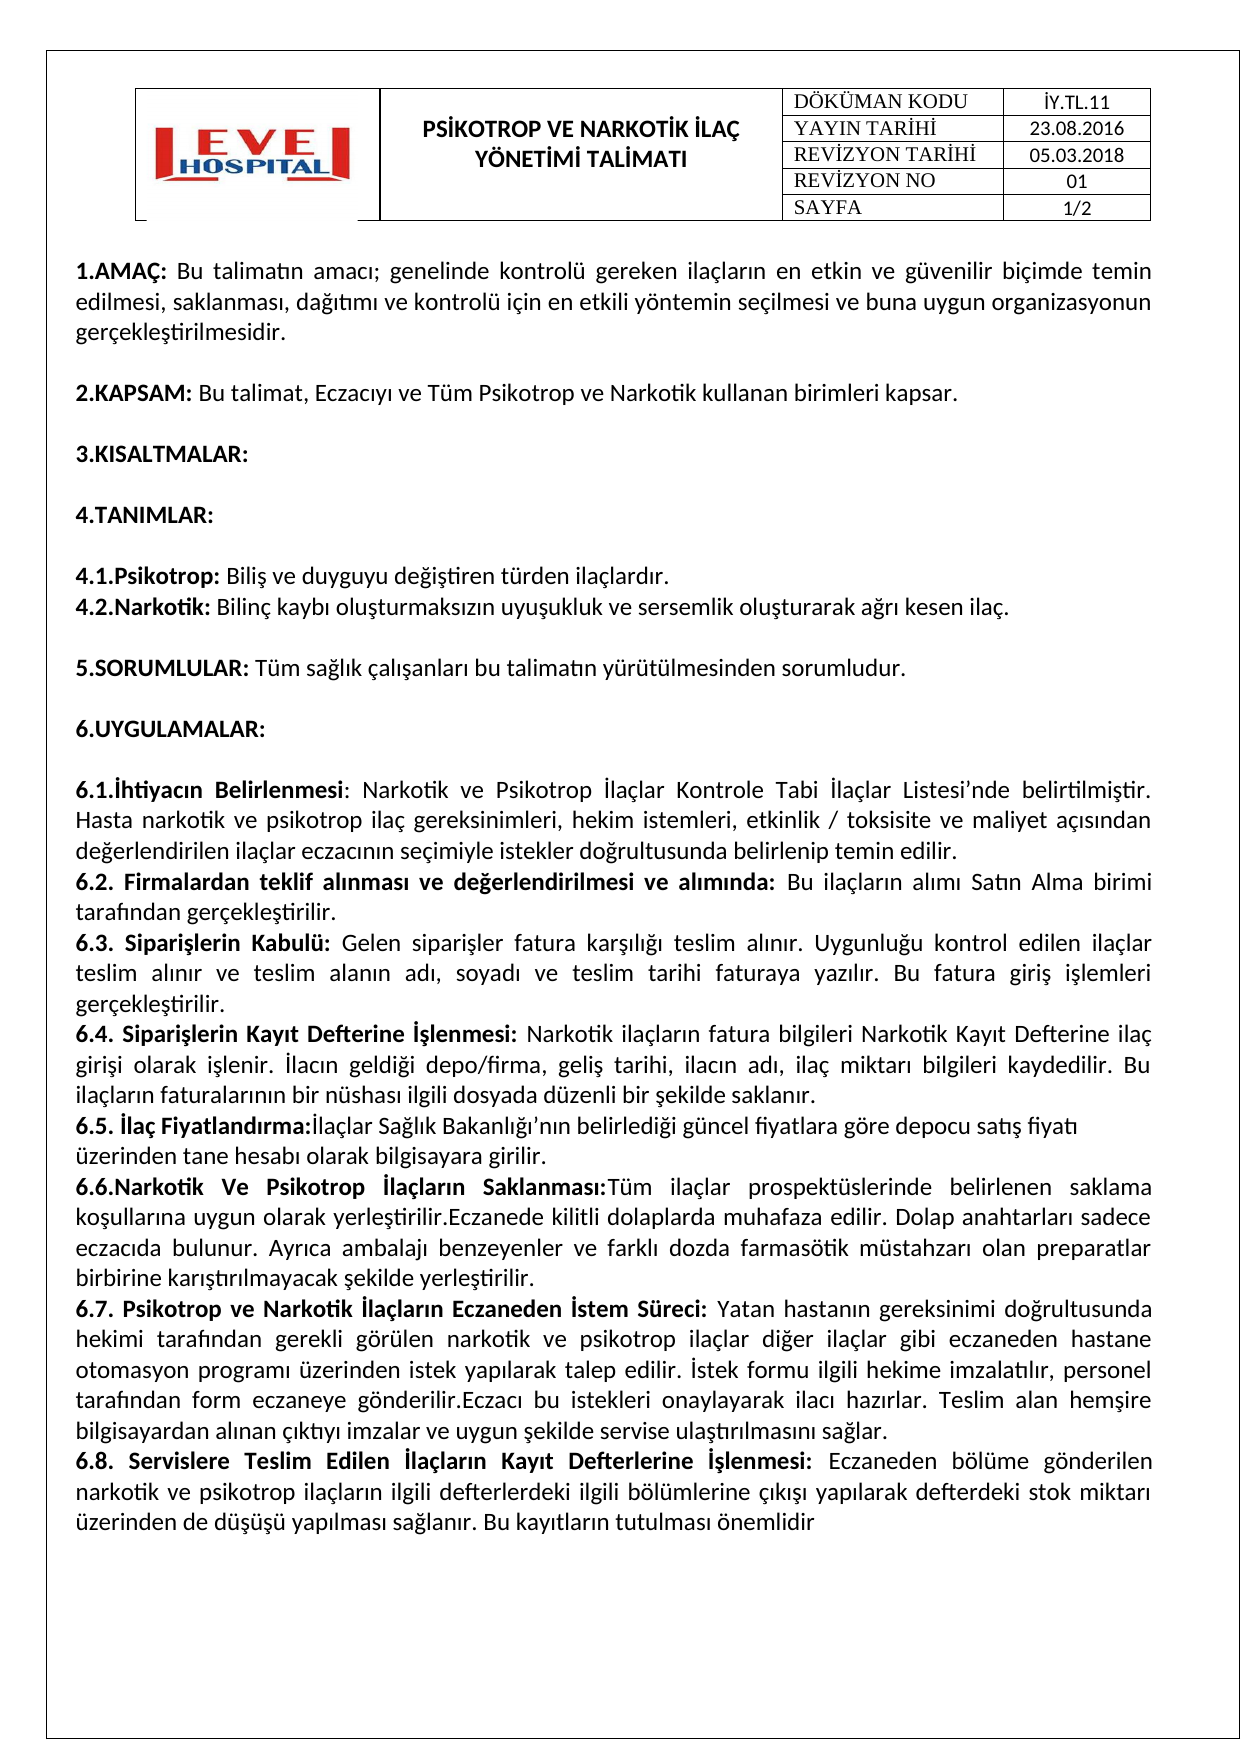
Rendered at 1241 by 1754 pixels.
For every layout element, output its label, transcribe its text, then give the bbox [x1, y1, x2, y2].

table_cell SAYFA [783, 195, 1003, 220]
text 6.1.İhtiyacın Belirlenmesi: Narkotik ve Psikotrop İlaçlar Kontrole Tabi İlaçlar Listesi’nde belirtilmiştir. Hasta narkotik ve psikotrop ilaç gereksinimleri, hekim istemleri, etkinlik / toksisite ve maliyet açısından değerlendirilen ilaçlar eczacının seçimiyle istekler doğrultusunda belirlenip temin edilir. [75, 774, 1153, 866]
text 6.5. İlaç Fiyatlandırma:İlaçlar Sağlık Bakanlığı’nın belirlediği güncel fiyatlara göre depocu satış fiyatı üzerinden tane hesabı olarak bilgisayara girilir. [75, 1110, 1153, 1171]
text 3.KISALTMALAR: [75, 438, 1153, 469]
text 6.6.Narkotik Ve Psikotrop İlaçların Saklanması:Tüm ilaçlar prospektüslerinde belirlenen saklama koşullarına uygun olarak yerleştirilir.Eczanede kilitli dolaplarda muhafaza edilir. Dolap anahtarları sadece eczacıda bulunur. Ayrıca ambalajı benzeyenler ve farklı dozda farmasötik müstahzarı olan preparatlar birbirine karıştırılmayacak şekilde yerleştirilir. [75, 1171, 1153, 1293]
table_cell REVİZYON NO [783, 169, 1003, 194]
text 6.UYGULAMALAR: [75, 713, 1153, 743]
text 6.2. Firmalardan teklif alınması ve değerlendirilmesi ve alımında: Bu ilaçların alımı Satın Alma birimi tarafından gerçekleştirilir. [75, 866, 1153, 927]
text 6.4. Siparişlerin Kayıt Defterine İşlenmesi: Narkotik ilaçların fatura bilgileri Narkotik Kayıt Defterine ilaç girişi olarak işlenir. İlacın geldiği depo/firma, geliş tarihi, ilacın adı, ilaç miktarı bilgileri kaydedilir. Bu ilaçların faturalarının bir nüshası ilgili dosyada düzenli bir şekilde saklanır. [75, 1018, 1153, 1110]
picture [146, 89, 358, 221]
text 6.8. Servislere Teslim Edilen İlaçların Kayıt Defterlerine İşlenmesi: Eczaneden bölüme gönderilen narkotik ve psikotrop ilaçların ilgili defterlerdeki ilgili bölümlerine çıkışı yapılarak defterdeki stok miktarı üzerinden de düşüşü yapılması sağlanır. Bu kayıtların tutulması önemlidir [75, 1446, 1153, 1537]
table_header [358, 89, 379, 220]
table_cell 1/2 [1004, 195, 1150, 220]
text 5.SORUMLULAR: Tüm sağlık çalışanları bu talimatın yürütülmesinden sorumludur. [75, 652, 1153, 682]
table_header PSİKOTROP VE NARKOTİK İLAÇ YÖNETİMİ TALİMATI [381, 89, 782, 220]
text 6.7. Psikotrop ve Narkotik İlaçların Eczaneden İstem Süreci: Yatan hastanın gereksinimi doğrultusunda hekimi tarafından gerekli görülen narkotik ve psikotrop ilaçlar diğer ilaçlar gibi eczaneden hastane otomasyon programı üzerinden istek yapılarak talep edilir. İstek formu ilgili hekime imzalatılır, personel tarafından form eczaneye gönderilir.Eczacı bu istekleri onaylayarak ilacı hazırlar. Teslim alan hemşire bilgisayardan alınan çıktıyı imzalar ve uygun şekilde servise ulaştırılmasını sağlar. [75, 1293, 1153, 1446]
table_cell REVİZYON TARİHİ [783, 142, 1003, 167]
table_cell 01 [1004, 169, 1150, 194]
table_cell 23.08.2016 [1004, 116, 1150, 141]
text 4.TANIMLAR: [75, 499, 1153, 530]
text 6.3. Siparişlerin Kabulü: Gelen siparişler fatura karşılığı teslim alınır. Uygunluğu kontrol edilen ilaçlar teslim alınır ve teslim alanın adı, soyadı ve teslim tarihi faturaya yazılır. Bu fatura giriş işlemleri gerçekleştirilir. [75, 927, 1153, 1018]
table_cell 05.03.2018 [1004, 142, 1150, 167]
text 1.AMAÇ: Bu talimatın amacı; genelinde kontrolü gereken ilaçların en etkin ve güvenilir biçimde temin edilmesi, saklanması, dağıtımı ve kontrolü için en etkili yöntemin seçilmesi ve buna uygun organizasyonun gerçekleştirilmesidir. [75, 255, 1153, 347]
text 2.KAPSAM: Bu talimat, Eczacıyı ve Tüm Psikotrop ve Narkotik kullanan birimleri kapsar. [75, 377, 1153, 408]
table_cell YAYIN TARİHİ [783, 116, 1003, 141]
text 4.2.Narkotik: Bilinç kaybı oluşturmaksızın uyuşukluk ve sersemlik oluşturarak ağrı kesen ilaç. [75, 591, 1153, 621]
text 4.1.Psikotrop: Biliş ve duyguyu değiştiren türden ilaçlardır. [75, 560, 1153, 591]
table_header [136, 89, 146, 220]
table_header DÖKÜMAN KODU [783, 89, 1003, 114]
table_header İY.TL.11 [1004, 89, 1150, 114]
